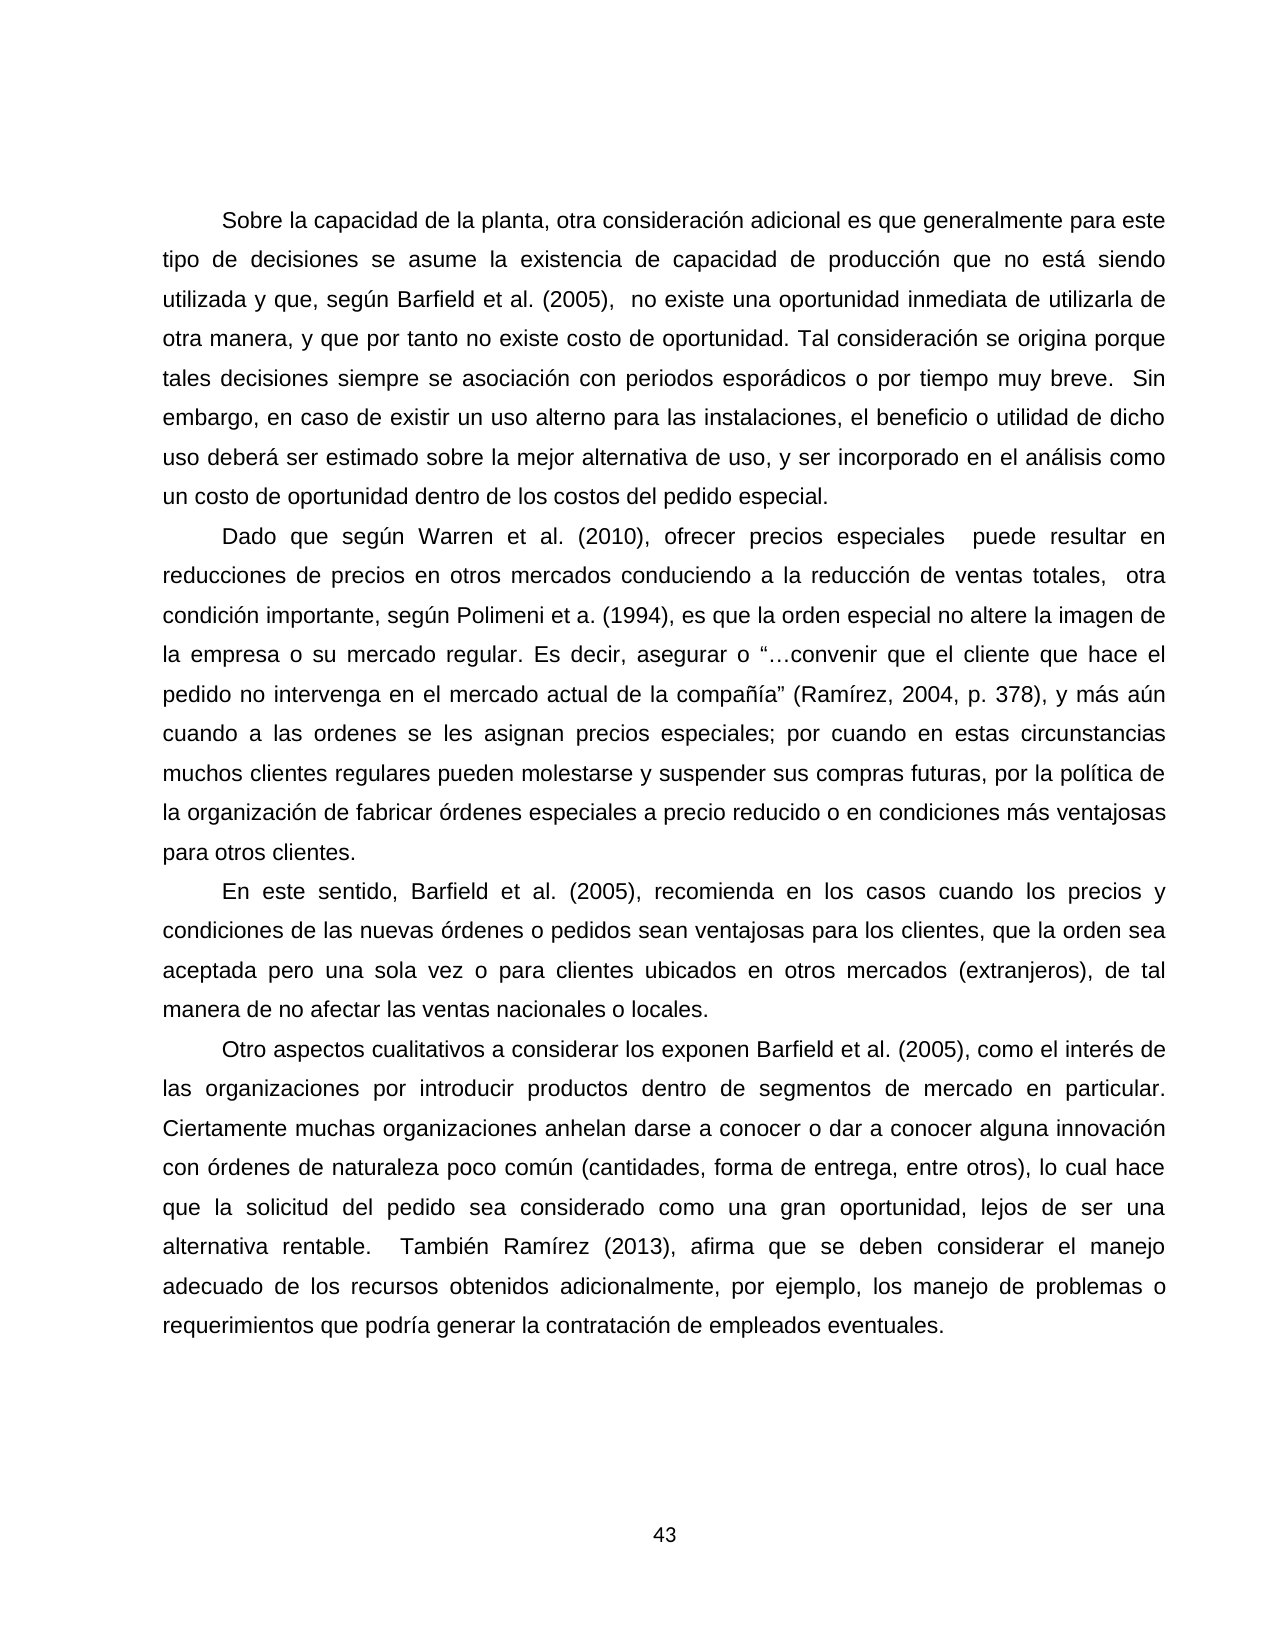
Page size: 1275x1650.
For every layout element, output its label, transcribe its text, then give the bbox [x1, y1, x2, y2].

text Dado que según Warren et al. (2010), ofrecer precios especiales puede resultar en reducciones de precios en otros mercados conduciendo a la reducción de ventas totales, otra condición importante, según Polimeni et a. (1994), es que la orden especial no altere la imagen de la empresa o su mercado regular. Es decir, asegurar o “…convenir que el cliente que hace el pedido no intervenga en el mercado actual de la compañía” (Ramírez, 2004, p. 378), y más aún cuando a las ordenes se les asignan precios especiales; por cuando en estas circunstancias muchos clientes regulares pueden molestarse y suspender sus compras futuras, por la política de la organización de fabricar órdenes especiales a precio reducido o en condiciones más ventajosas para otros clientes. [162, 523, 1167, 865]
text Otro aspectos cualitativos a considerar los exponen Barfield et al. (2005), como el interés de las organizaciones por introducir productos dentro de segmentos de mercado en particular. Ciertamente muchas organizaciones anhelan darse a conocer o dar a conocer alguna innovación con órdenes de naturaleza poco común (cantidades, forma de entrega, entre otros), lo cual hace que la solicitud del pedido sea considerado como una gran oportunidad, lejos de ser una alternativa rentable. También Ramírez (2013), afirma que se deben considerar el manejo adecuado de los recursos obtenidos adicionalmente, por ejemplo, los manejo de problemas o requerimientos que podría generar la contratación de empleados eventuales. [162, 1036, 1167, 1338]
text Sobre la capacidad de la planta, otra consideración adicional es que generalmente para este tipo de decisiones se asume la existencia de capacidad de producción que no está siendo utilizada y que, según Barfield et al. (2005), no existe una oportunidad inmediata de utilizarla de otra manera, y que por tanto no existe costo de oportunidad. Tal consideración se origina porque tales decisiones siempre se asociación con periodos esporádicos o por tiempo muy breve. Sin embargo, en caso de existir un uso alterno para las instalaciones, el beneficio o utilidad de dicho uso deberá ser estimado sobre la mejor alternativa de uso, y ser incorporado en el análisis como un costo de oportunidad dentro de los costos del pedido especial. [162, 207, 1167, 509]
text En este sentido, Barfield et al. (2005), recomienda en los casos cuando los precios y condiciones de las nuevas órdenes o pedidos sean ventajosas para los clientes, que la orden sea aceptada pero una sola vez o para clientes ubicados en otros mercados (extranjeros), de tal manera de no afectar las ventas nacionales o locales. [162, 878, 1167, 1023]
